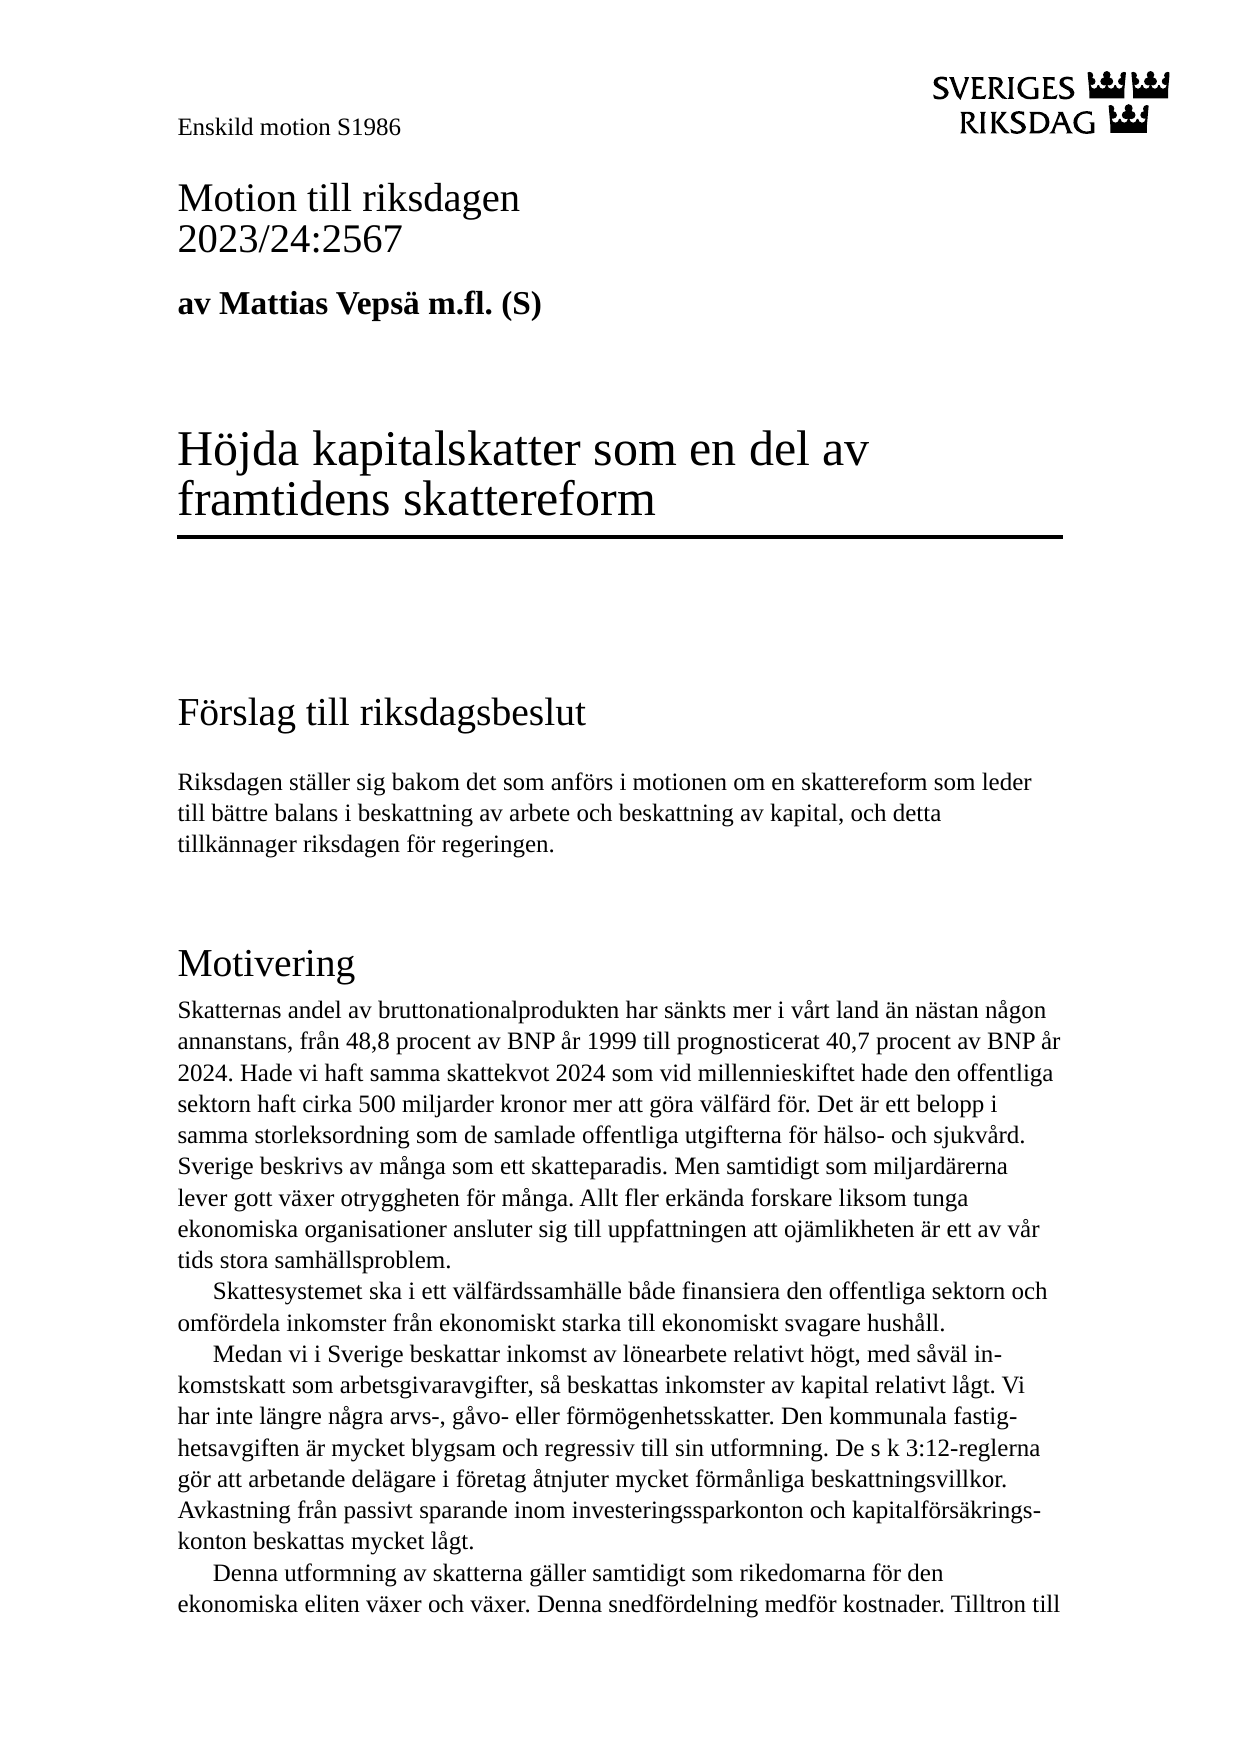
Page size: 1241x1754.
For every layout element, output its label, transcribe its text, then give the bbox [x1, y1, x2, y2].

text Skattesystemet ska i ett välfärdssamhälle både finansiera den offentliga sektorn och omfördela inkomster från ekonomiskt starka till ekonomiskt svagare hushåll. [177, 1274, 1063, 1336]
text Skatternas andel av bruttonationalprodukten har sänkts mer i vårt land än nästan någon annanstans, från 48,8 procent av BNP år 1999 till prognosticerat 40,7 procent av BNP år 2024. Hade vi haft samma skattekvot 2024 som vid millennieskiftet hade den offentliga sektorn haft cirka 500 miljarder kronor mer att göra välfärd för. Det är ett belopp i samma storleksordning som de samlade offentliga utgifterna för hälso- och sjukvård. Sverige beskrivs av många som ett skatteparadis. Men samtidigt som miljardärerna lever gott växer otryggheten för många. Allt fler erkända forskare liksom tunga ekonomiska organisationer ansluter sig till uppfattningen att ojämlikheten är ett av vår tids stora samhällsproblem. [177, 993, 1063, 1274]
text Medan vi i Sverige beskattar inkomst av lönearbete relativt högt, med såväl inkomstskatt som arbetsgivaravgifter, så beskattas inkomster av kapital relativt lågt. Vi har inte längre några arvs-, gåvo- eller förmögenhetsskatter. Den kommunala fastighetsavgiften är mycket blygsam och regressiv till sin utformning. De s k 3:12-reglerna gör att arbetande delägare i företag åtnjuter mycket förmånliga beskattningsvillkor. Avkastning från passivt sparande inom investeringssparkonton och kapitalförsäkringskonton beskattas mycket lågt. [177, 1336, 1063, 1555]
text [177, 1555, 1063, 1618]
